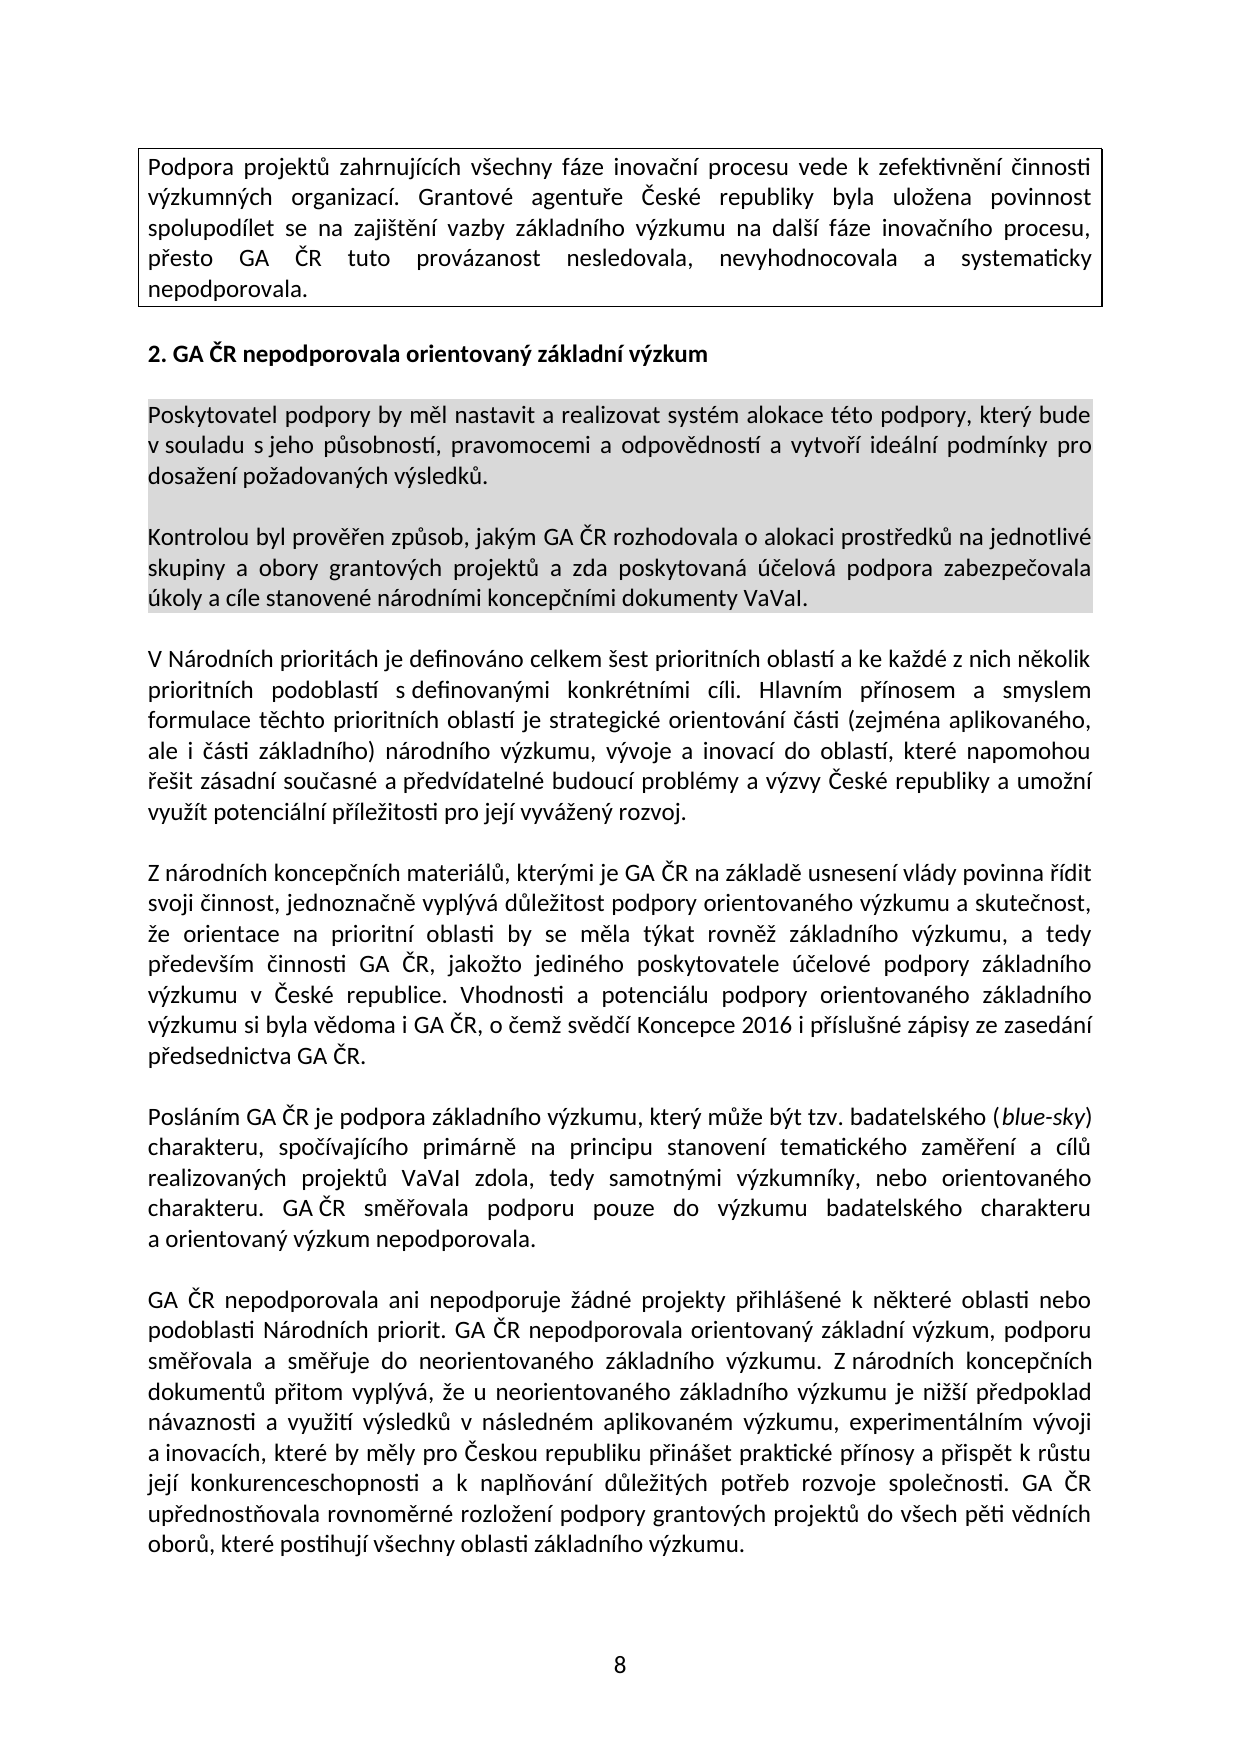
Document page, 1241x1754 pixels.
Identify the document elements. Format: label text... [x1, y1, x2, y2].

text Kontrolou byl prověřen způsob, jakým GA ČR rozhodovala o alokaci prostředků na jednotlivé skupiny a obory grantových projektů a zda poskytovaná účelová podpora zabezpečovala úkoly a cíle stanovené národními koncepčními dokumenty VaVaI. [148, 521, 1093, 613]
text Posláním GA ČR je podpora základního výzkumu, který může být tzv. badatelského (blue-sky) charakteru, spočívajícího primárně na principu stanovení tematického zaměření a cílů realizovaných projektů VaVaI zdola, tedy samotnými výzkumníky, nebo orientovaného charakteru. GA ČR směřovala podporu pouze do výzkumu badatelského charakteru a orientovaný výzkum nepodporovala. [148, 1101, 1093, 1254]
text 2. GA ČR nepodporovala orientovaný základní výzkum [148, 338, 1093, 368]
text Podpora projektů zahrnujících všechny fáze inovační procesu vede k zefektivnění činnosti výzkumných organizací. Grantové agentuře České republiky byla uložena povinnost spolupodílet se na zajištění vazby základního výzkumu na další fáze inovačního procesu, přesto GA ČR tuto provázanost nesledovala, nevyhodnocovala a systematicky nepodporovala. [139, 149, 1101, 306]
text V Národních prioritách je definováno celkem šest prioritních oblastí a ke každé z nich několik prioritních podoblastí s definovanými konkrétními cíli. Hlavním přínosem a smyslem formulace těchto prioritních oblastí je strategické orientování části (zejména aplikovaného, ale i části základního) národního výzkumu, vývoje a inovací do oblastí, které napomohou řešit zásadní současné a předvídatelné budoucí problémy a výzvy České republiky a umožní využít potenciální příležitosti pro její vyvážený rozvoj. [148, 643, 1093, 826]
text Z národních koncepčních materiálů, kterými je GA ČR na základě usnesení vlády povinna řídit svoji činnost, jednoznačně vyplývá důležitost podpory orientovaného výzkumu a skutečnost, že orientace na prioritní oblasti by se měla týkat rovněž základního výzkumu, a tedy především činnosti GA ČR, jakožto jediného poskytovatele účelové podpory základního výzkumu v České republice. Vhodnosti a potenciálu podpory orientovaného základního výzkumu si byla vědoma i GA ČR, o čemž svědčí Koncepce 2016 i příslušné zápisy ze zasedání předsednictva GA ČR. [148, 857, 1093, 1071]
text GA ČR nepodporovala ani nepodporuje žádné projekty přihlášené k některé oblasti nebo podoblasti Národních priorit. GA ČR nepodporovala orientovaný základní výzkum, podporu směřovala a směřuje do neorientovaného základního výzkumu. Z národních koncepčních dokumentů přitom vyplývá, že u neorientovaného základního výzkumu je nižší předpoklad návaznosti a využití výsledků v následném aplikovaném výzkumu, experimentálním vývoji a inovacích, které by měly pro Českou republiku přinášet praktické přínosy a přispět k růstu její konkurenceschopnosti a k naplňování důležitých potřeb rozvoje společnosti. GA ČR upřednostňovala rovnoměrné rozložení podpory grantových projektů do všech pěti vědních oborů, které postihují všechny oblasti základního výzkumu. [148, 1284, 1093, 1559]
text Poskytovatel podpory by měl nastavit a realizovat systém alokace této podpory, který bude v souladu s jeho působností, pravomocemi a odpovědností a vytvoří ideální podmínky pro dosažení požadovaných výsledků. [148, 399, 1093, 491]
